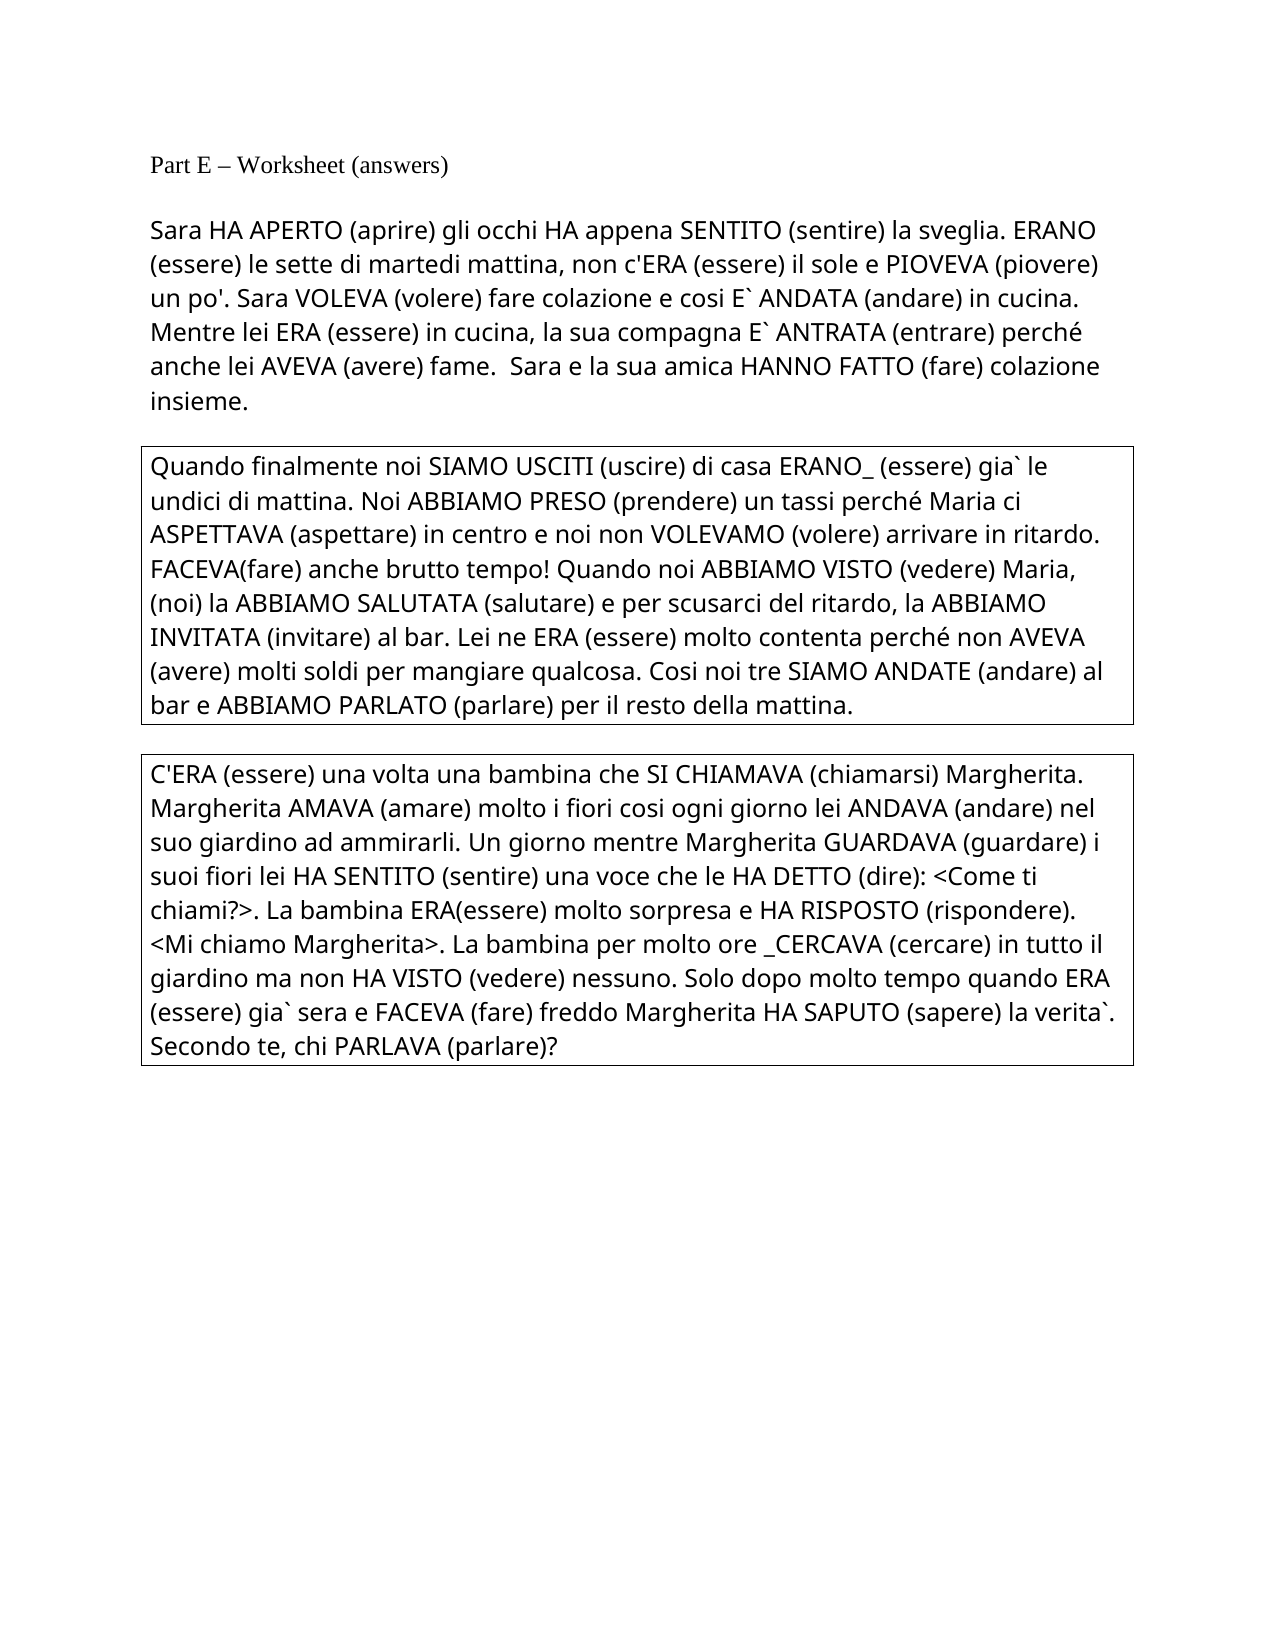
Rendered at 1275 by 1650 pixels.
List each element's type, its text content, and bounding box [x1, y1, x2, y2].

text Sara HA APERTO (aprire) gli occhi HA appena SENTITO (sentire) la sveglia. ERANO (essere) le sette di martedi mattina, non c'ERA (essere) il sole e PIOVEVA (piovere) un po'. Sara VOLEVA (volere) fare colazione e cosi E` ANDATA (andare) in cucina. Mentre lei ERA (essere) in cucina, la sua compagna E` ANTRATA (entrare) perché anche lei AVEVA (avere) fame. Sara e la sua amica HANNO FATTO (fare) colazione insieme. [150, 213, 1125, 417]
text C'ERA (essere) una volta una bambina che SI CHIAMAVA (chiamarsi) Margherita. Margherita AMAVA (amare) molto i fiori cosi ogni giorno lei ANDAVA (andare) nel suo giardino ad ammirarli. Un giorno mentre Margherita GUARDAVA (guardare) i suoi fiori lei HA SENTITO (sentire) una voce che le HA DETTO (dire): <Come ti chiami?>. La bambina ERA(essere) molto sorpresa e HA RISPOSTO (rispondere). <Mi chiamo Margherita>. La bambina per molto ore _CERCAVA (cercare) in tutto il giardino ma non HA VISTO (vedere) nessuno. Solo dopo molto tempo quando ERA (essere) gia` sera e FACEVA (fare) freddo Margherita HA SAPUTO (sapere) la verita`. Secondo te, chi PARLAVA (parlare)? [142, 755, 1133, 1065]
text Quando finalmente noi SIAMO USCITI (uscire) di casa ERANO_ (essere) gia` le undici di mattina. Noi ABBIAMO PRESO (prendere) un tassi perché Maria ci ASPETTAVA (aspettare) in centro e noi non VOLEVAMO (volere) arrivare in ritardo. FACEVA(fare) anche brutto tempo! Quando noi ABBIAMO VISTO (vedere) Maria, (noi) la ABBIAMO SALUTATA (salutare) e per scusarci del ritardo, la ABBIAMO INVITATA (invitare) al bar. Lei ne ERA (essere) molto contenta perché non AVEVA (avere) molti soldi per mangiare qualcosa. Cosi noi tre SIAMO ANDATE (andare) al bar e ABBIAMO PARLATO (parlare) per il resto della mattina. [142, 447, 1133, 724]
text Part E – Worksheet (answers) [150, 150, 1125, 179]
